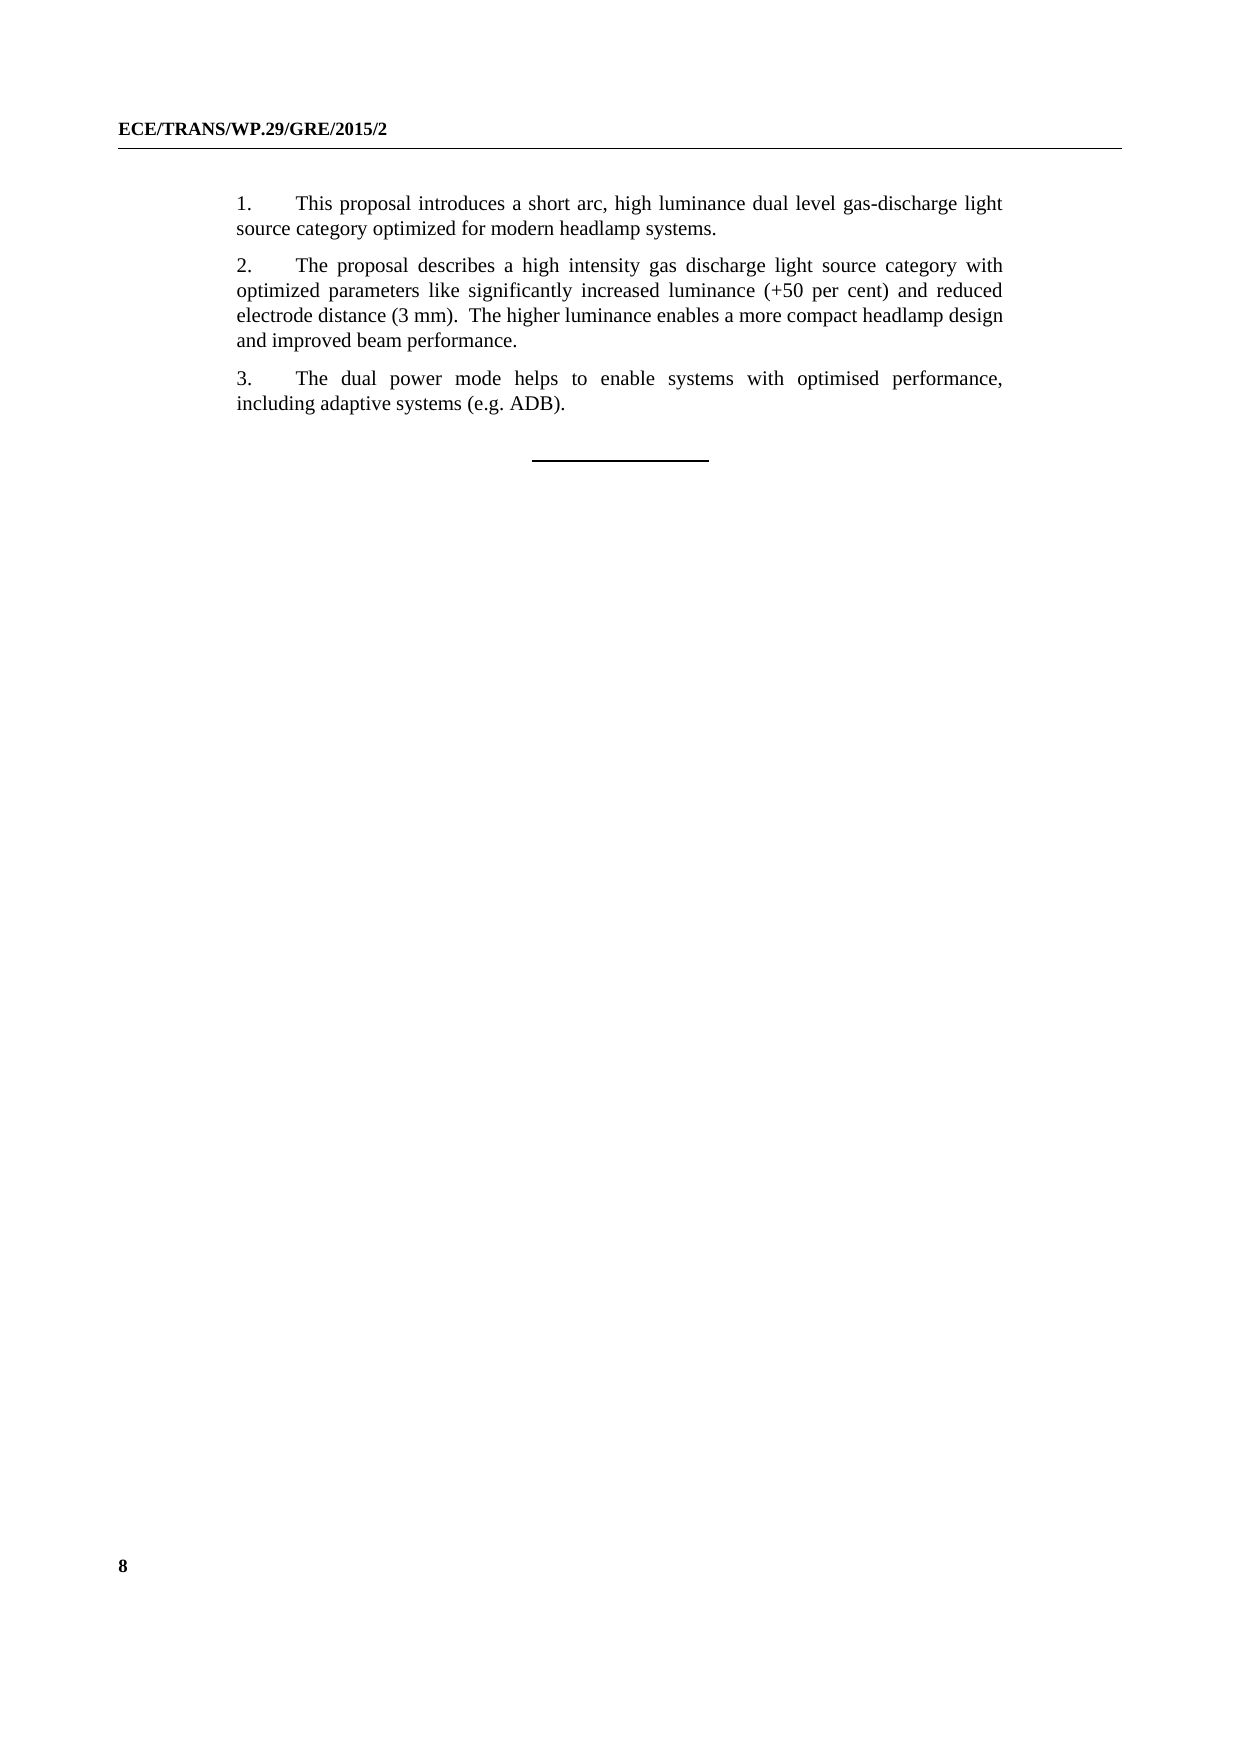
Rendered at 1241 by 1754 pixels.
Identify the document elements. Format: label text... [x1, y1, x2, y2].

text 1. This proposal introduces a short arc, high luminance dual level gas-discharge light source category optimized for modern headlamp systems. [236, 190, 1004, 240]
text 2. The proposal describes a high intensity gas discharge light source category with optimized parameters like significantly increased luminance (+50 per cent) and reduced electrode distance (3 mm). The higher luminance enables a more compact headlamp design and improved beam performance. [236, 252, 1004, 352]
text 3. The dual power mode helps to enable systems with optimised performance, including adaptive systems (e.g. ADB). [236, 365, 1004, 415]
